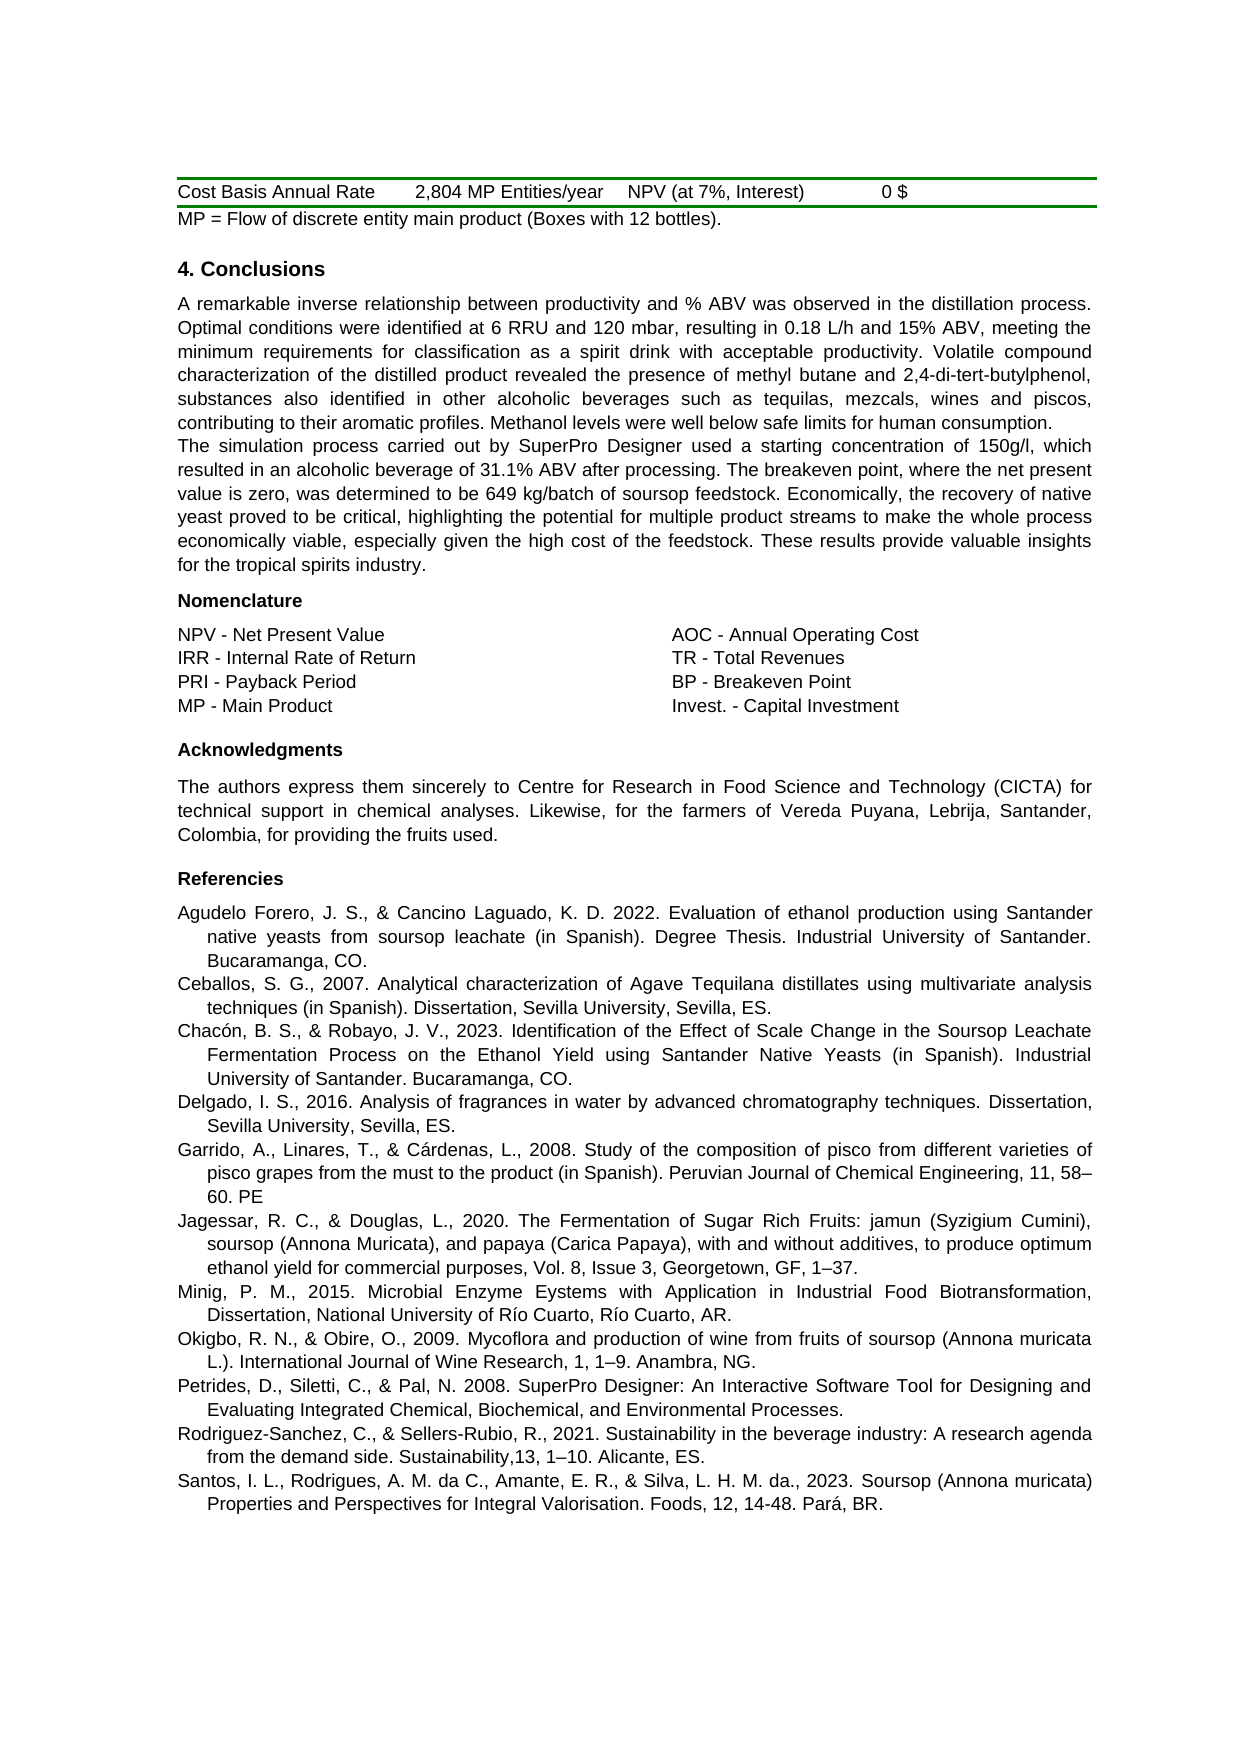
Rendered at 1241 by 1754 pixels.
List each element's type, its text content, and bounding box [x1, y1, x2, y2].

text Chacón, B. S., & Robayo, J. V., 2023. Identification of the Effect of Scale Change in the Soursop Leachate Fermentation Process on the Ethanol Yield using Santander Native Yeasts (in Spanish). Industrial University of Santander. Bucaramanga, CO. [177, 1020, 1092, 1089]
text Minig, P. M., 2015. Microbial Enzyme Eystems with Application in Industrial Food Biotransformation, Dissertation, National University of Río Cuarto, Río Cuarto, AR. [177, 1280, 1092, 1326]
subtitle Conclusions [177, 257, 1092, 281]
text Agudelo Forero, J. S., & Cancino Laguado, K. D. 2022. Evaluation of ethanol production using Santander native yeasts from soursop leachate (in Spanish). Degree Thesis. Industrial University of Santander. Bucaramanga, CO. [177, 902, 1092, 971]
text MP - Main Product [177, 694, 598, 716]
text NPV - Net Present Value [177, 623, 598, 645]
title Acknowledgments [177, 739, 1092, 761]
text BP - Breakeven Point [672, 671, 1092, 692]
text Rodriguez-Sanchez, C., & Sellers-Rubio, R., 2021. Sustainability in the beverage industry: A research agenda from the demand side. Sustainability,13, 1–10. Alicante, ES. [177, 1422, 1092, 1467]
text Invest. - Capital Investment [672, 694, 1092, 716]
table_cell 0 $ [881, 180, 1097, 205]
text MP = Flow of discrete entity main product (Boxes with 12 bottles). [177, 208, 1092, 230]
text Ceballos, S. G., 2007. Analytical characterization of Agave Tequilana distillates using multivariate analysis techniques (in Spanish). Dissertation, Sevilla University, Sevilla, ES. [177, 973, 1092, 1018]
text A remarkable inverse relationship between productivity and % ABV was observed in the distillation process. Optimal conditions were identified at 6 RRU and 120 mbar, resulting in 0.18 L/h and 15% ABV, meeting the minimum requirements for classification as a spirit drink with acceptable productivity. Volatile compound characterization of the distilled product revealed the presence of methyl butane and 2,4-di-tert-butylphenol, substances also identified in other alcoholic beverages such as tequilas, mezcals, wines and piscos, contributing to their aromatic profiles. Methanol levels were well below safe limits for human consumption. [177, 293, 1092, 433]
text AOC - Annual Operating Cost [672, 623, 1092, 645]
table_cell 2,804 MP Entities/year [415, 180, 627, 205]
text PRI - Payback Period [177, 671, 598, 692]
text Jagessar, R. C., & Douglas, L., 2020. The Fermentation of Sugar Rich Fruits: jamun (Syzigium Cumini), soursop (Annona Muricata), and papaya (Carica Papaya), with and without additives, to produce optimum ethanol yield for commercial purposes, Vol. 8, Issue 3, Georgetown, GF, 1–37. [177, 1209, 1092, 1278]
text Okigbo, R. N., & Obire, O., 2009. Mycoflora and production of wine from fruits of soursop (Annona muricata L.). International Journal of Wine Research, 1, 1–9. Anambra, NG. [177, 1328, 1092, 1373]
text Petrides, D., Siletti, C., & Pal, N. 2008. SuperPro Designer: An Interactive Software Tool for Designing and Evaluating Integrated Chemical, Biochemical, and Environmental Processes. [177, 1375, 1092, 1420]
text Delgado, I. S., 2016. Analysis of fragrances in water by advanced chromatography techniques. Dissertation, Sevilla University, Sevilla, ES. [177, 1091, 1092, 1136]
text The simulation process carried out by SuperPro Designer used a starting concentration of 150g/l, which resulted in an alcoholic beverage of 31.1% ABV after processing. The breakeven point, where the net present value is zero, was determined to be 649 kg/batch of soursop feedstock. Economically, the recovery of native yeast proved to be critical, highlighting the potential for multiple product streams to make the whole process economically viable, especially given the high cost of the feedstock. These results provide valuable insights for the tropical spirits industry. [177, 435, 1092, 575]
text IRR - Internal Rate of Return [177, 647, 598, 669]
table_cell NPV (at 7%, Interest) [628, 180, 881, 205]
text TR - Total Revenues [672, 647, 1092, 669]
text The authors express them sincerely to Centre for Research in Food Science and Technology (CICTA) for technical support in chemical analyses. Likewise, for the farmers of Vereda Puyana, Lebrija, Santander, Colombia, for providing the fruits used. [177, 776, 1092, 845]
text Santos, I. L., Rodrigues, A. M. da C., Amante, E. R., & Silva, L. H. M. da., 2023. Soursop (Annona muricata) Properties and Perspectives for Integral Valorisation. Foods, 12, 14-48. Pará, BR. [177, 1469, 1092, 1515]
subtitle Nomenclature [177, 589, 1092, 611]
text Garrido, A., Linares, T., & Cárdenas, L., 2008. Study of the composition of pisco from different varieties of pisco grapes from the must to the product (in Spanish). Peruvian Journal of Chemical Engineering, 11, 58–60. PE [177, 1138, 1092, 1207]
table_cell Cost Basis Annual Rate [177, 180, 415, 205]
text Referencies [177, 868, 1092, 889]
